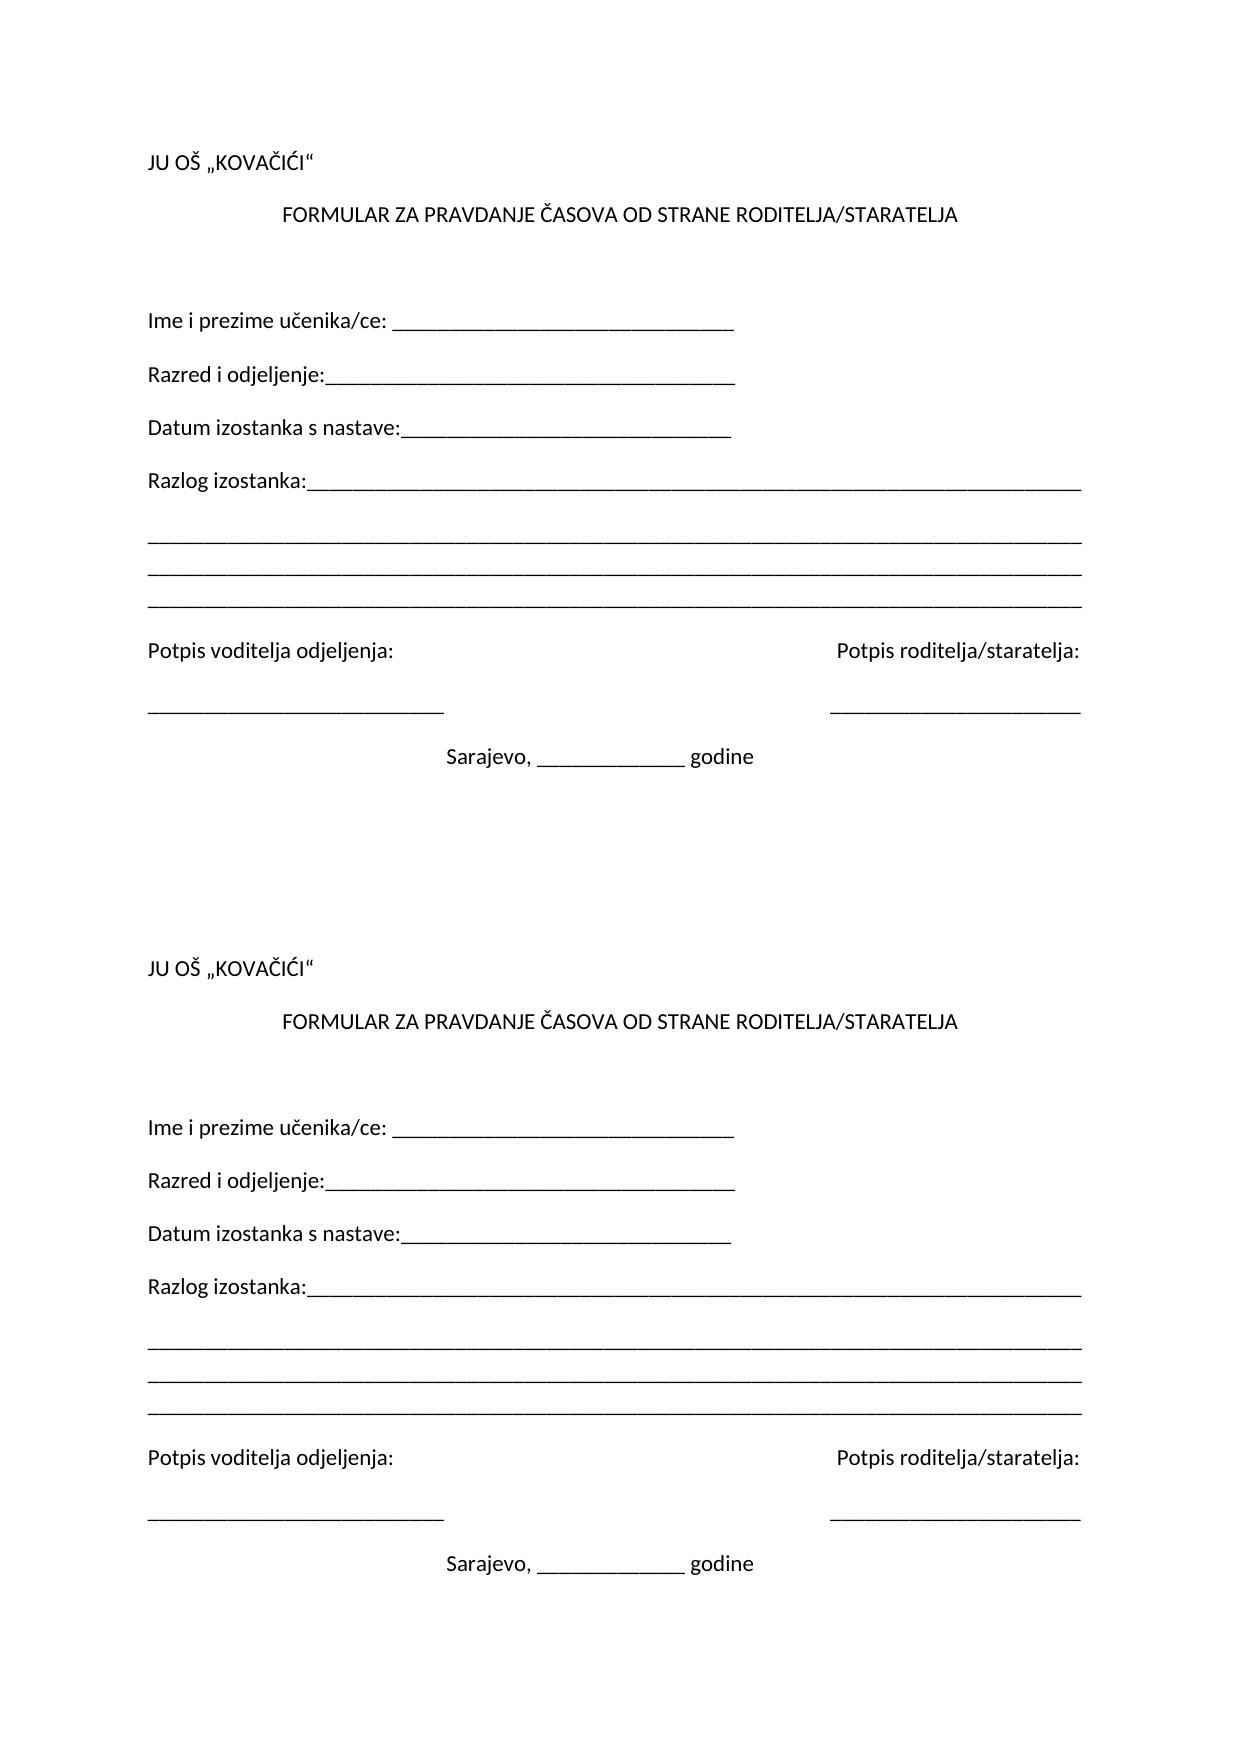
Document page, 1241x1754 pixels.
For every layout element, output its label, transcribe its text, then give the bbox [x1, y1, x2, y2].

text FORMULAR ZA PRAVDANJE ČASOVA OD STRANE RODITELJA/STARATELJA [148, 201, 1093, 229]
text ______________________________________________________________________________________________________________________________________________________________________________________________________________________________________________________ [148, 1325, 1093, 1418]
text Datum izostanka s nastave:_____________________________ [148, 1219, 1093, 1247]
text Razred i odjeljenje:____________________________________ [148, 1166, 1093, 1194]
text Sarajevo, _____________ godine [148, 1549, 1093, 1577]
text Potpis voditelja odjeljenja: Potpis roditelja/staratelja: [148, 636, 1093, 664]
text FORMULAR ZA PRAVDANJE ČASOVA OD STRANE RODITELJA/STARATELJA [148, 1007, 1093, 1035]
text Razlog izostanka:____________________________________________________________________ [148, 466, 1093, 494]
text Potpis voditelja odjeljenja: Potpis roditelja/staratelja: [148, 1443, 1093, 1471]
text __________________________ ______________________ [148, 1496, 1093, 1524]
text Ime i prezime učenika/ce: ______________________________ [148, 1113, 1093, 1141]
text __________________________ ______________________ [148, 689, 1093, 717]
text Ime i prezime učenika/ce: ______________________________ [148, 307, 1093, 335]
text Razred i odjeljenje:____________________________________ [148, 360, 1093, 388]
text JU OŠ „KOVAČIĆI“ [148, 148, 1093, 176]
text Sarajevo, _____________ godine [148, 742, 1093, 770]
text ______________________________________________________________________________________________________________________________________________________________________________________________________________________________________________________ [148, 519, 1093, 611]
text Datum izostanka s nastave:_____________________________ [148, 413, 1093, 441]
text Razlog izostanka:____________________________________________________________________ [148, 1272, 1093, 1300]
text JU OŠ „KOVAČIĆI“ [148, 954, 1093, 982]
